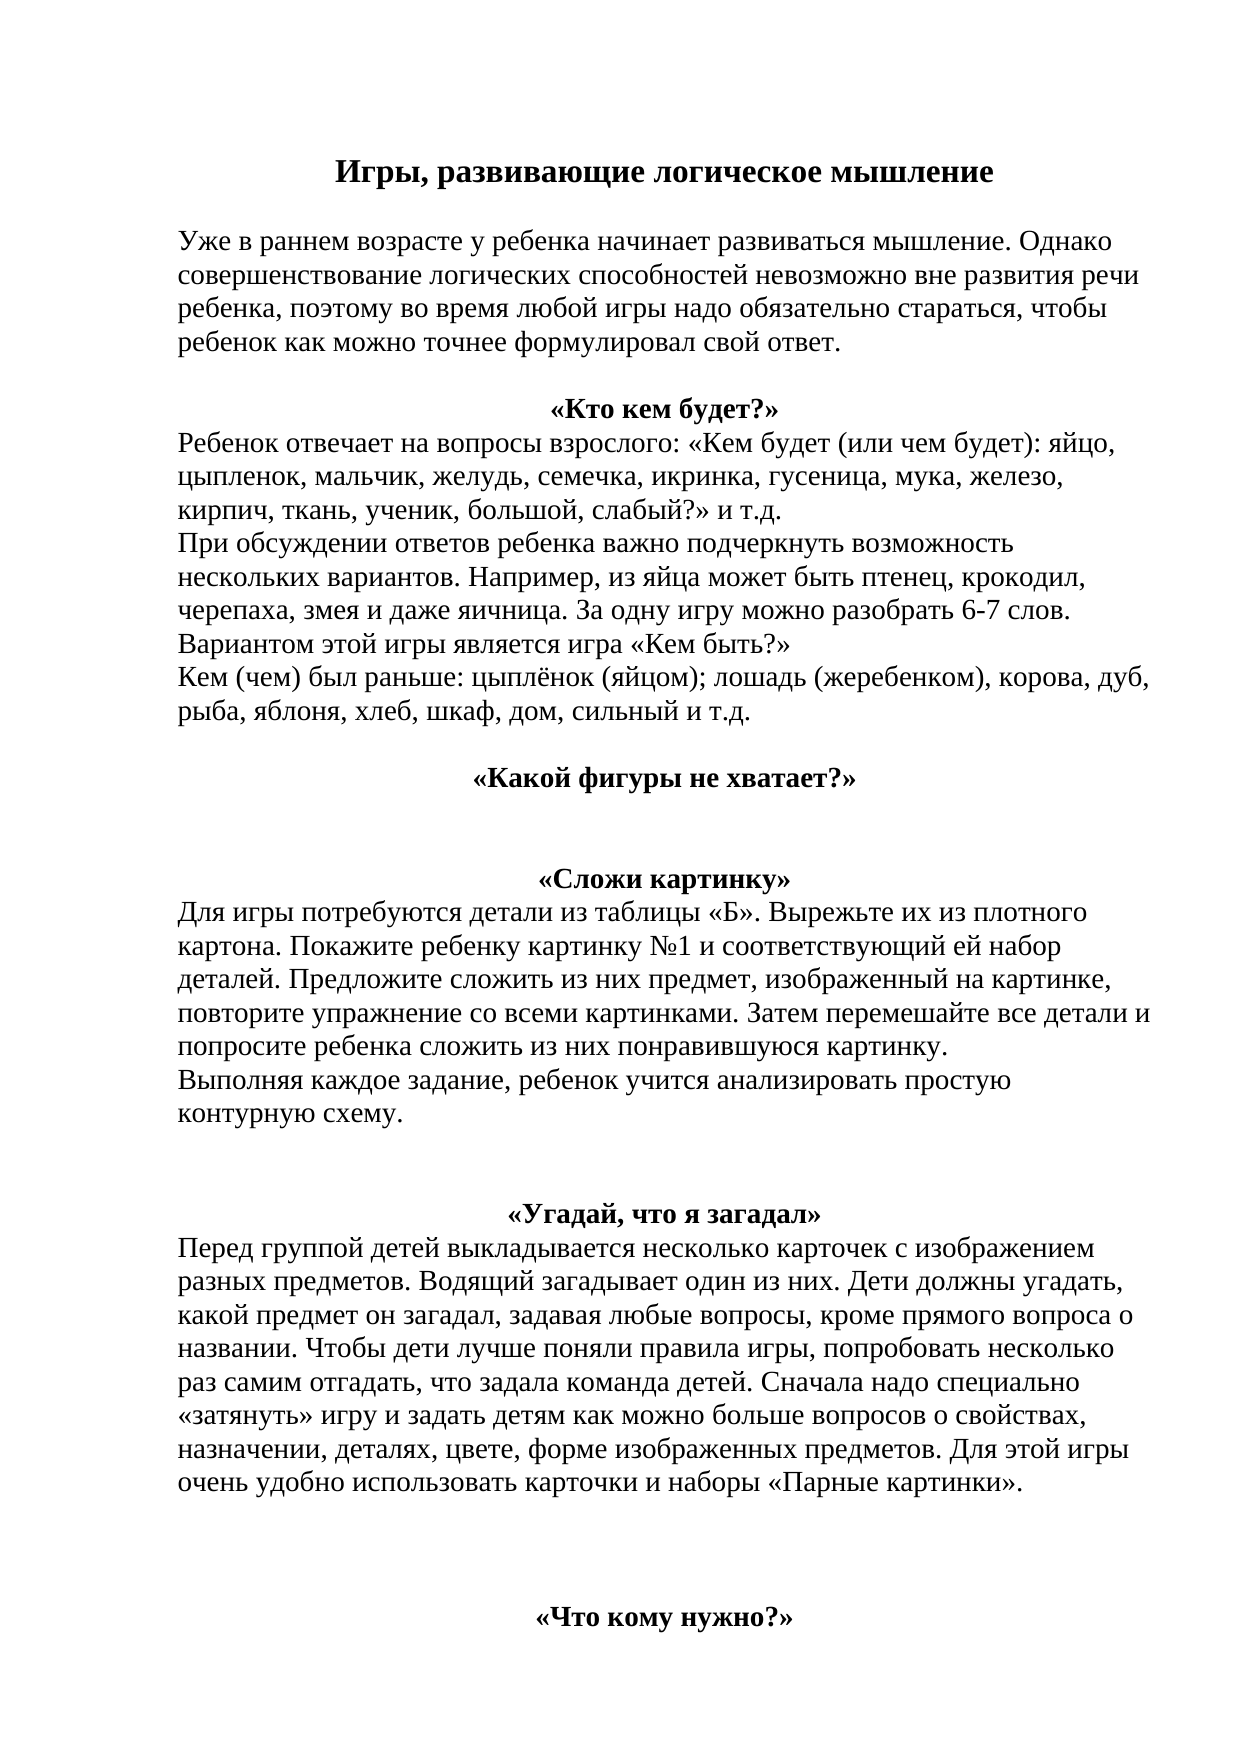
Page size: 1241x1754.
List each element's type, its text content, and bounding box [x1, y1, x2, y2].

text «Какой фигуры не хватает?» [177, 760, 1152, 794]
text Для игры потребуются детали из таблицы «Б». Вырежьте их из плотного картона. Покажите ребенку картинку №1 и соответствующий ей набор деталей. Предложите сложить из них предмет, изображенный на картинке, повторите упражнение со всеми картинками. Затем перемешайте все детали и попросите ребенка сложить из них понравившуюся картинку. [177, 894, 1152, 1062]
text При обсуждении ответов ребенка важно подчеркнуть возможность нескольких вариантов. Например, из яйца может быть птенец, крокодил, черепаха, змея и даже яичница. За одну игру можно разобрать 6-7 слов. [177, 525, 1152, 626]
text «Угадай, что я загадал» [177, 1196, 1152, 1230]
text «Сложи картинку» [177, 861, 1152, 894]
text «Что кому нужно?» [177, 1599, 1152, 1632]
text Кем (чем) был раньше: цыплёнок (яйцом); лошадь (жеребенком), корова, дуб, рыба, яблоня, хлеб, шкаф, дом, сильный и т.д. [177, 659, 1152, 727]
text Вариантом этой игры является игра «Кем быть?» [177, 626, 1152, 659]
text Ребенок отвечает на вопросы взрослого: «Кем будет (или чем будет): яйцо, цыпленок, мальчик, желудь, семечка, икринка, гусеница, мука, железо, кирпич, ткань, ученик, большой, слабый?» и т.д. [177, 425, 1152, 525]
text «Кто кем будет?» [177, 391, 1152, 425]
text Перед группой детей выкладывается несколько карточек с изображением разных предметов. Водящий загадывает один из них. Дети должны угадать, какой предмет он загадал, задавая любые вопросы, кроме прямого вопроса о названии. Чтобы дети лучше поняли правила игры, попробовать несколько раз самим отгадать, что задала команда детей. Сначала надо специально «затянуть» игру и задать детям как можно больше вопросов о свойствах, назначении, деталях, цвете, форме изображенных предметов. Для этой игры очень удобно использовать карточки и наборы «Парные картинки». [177, 1230, 1152, 1498]
text Уже в раннем возрасте у ребенка начинает развиваться мышление. Однако совершенствование логических способностей невозможно вне развития речи ребенка, поэтому во время любой игры надо обязательно стараться, чтобы ребенок как можно точнее формулировал свой ответ. [177, 223, 1152, 358]
text Игры, развивающие логическое мышление [177, 152, 1152, 190]
text Выполняя каждое задание, ребенок учится анализировать простую контурную схему. [177, 1062, 1152, 1129]
